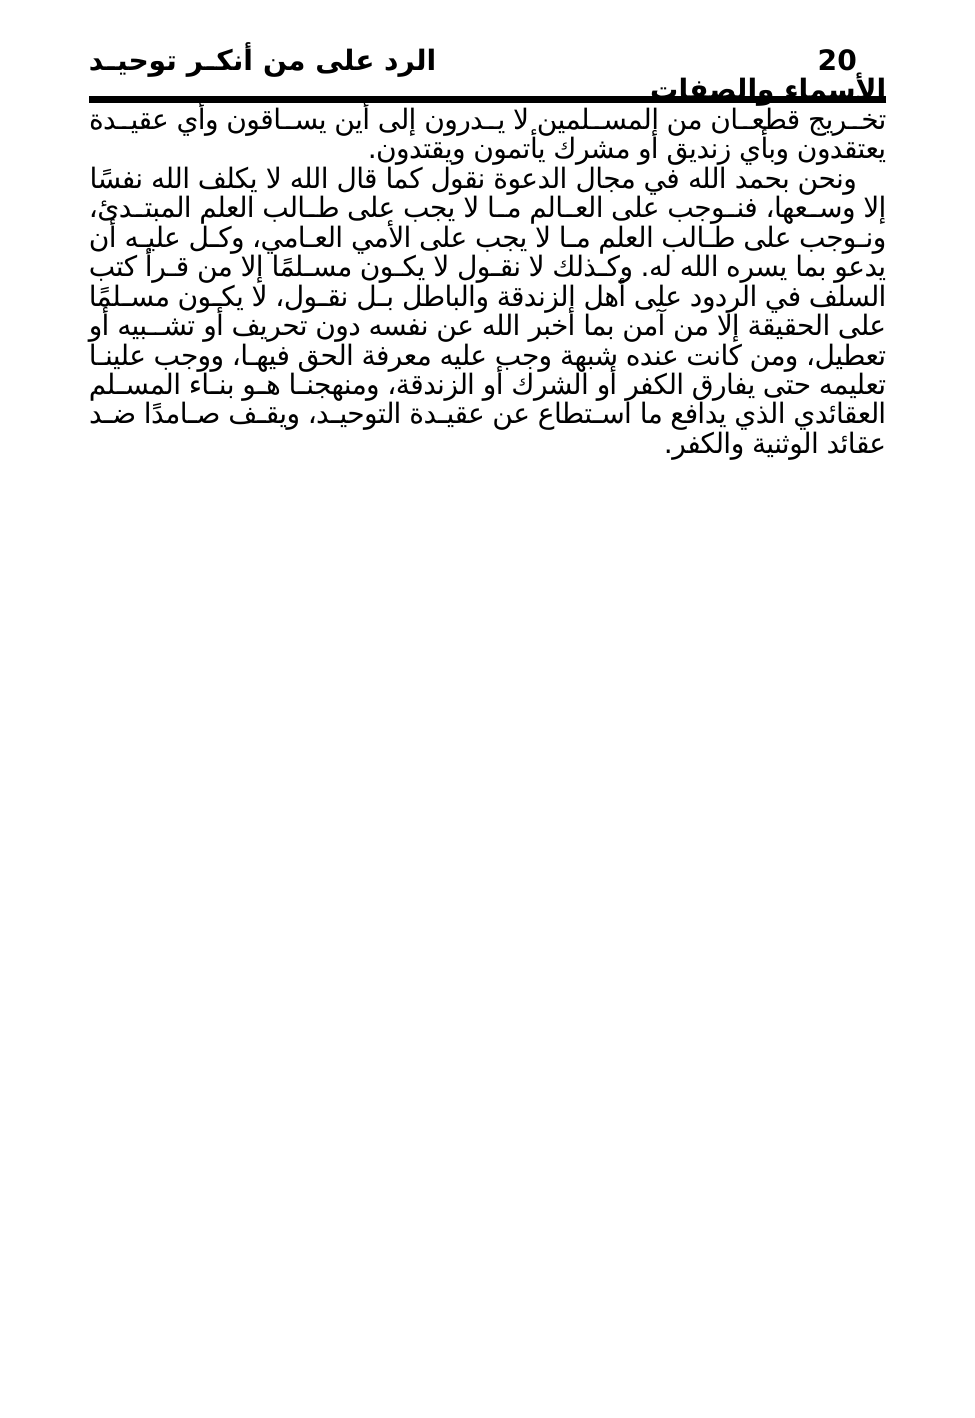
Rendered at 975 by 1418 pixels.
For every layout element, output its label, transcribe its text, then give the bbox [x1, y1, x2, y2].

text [89, 106, 886, 165]
text ونحن بحمد الله في مجال الدعوة نقول كما قال الله لا يكلف الله نفسًا إلا وسعها، فنوجب على العالم ما لا يجب على طالب العلم المبتدئ، ونوجب على طالب العلم ما لا يجب على الأمي العامي، وكل عليه أن يدعو بما يسره الله له. وكذلك لا نقول لا يكون مسلمًا إلا من قرأ كتب السلف في الردود على أهل الزندقة والباطل بل نقول، لا يكون مسلمًا على الحقيقة إلا من آمن بما أخبر الله عن نفسه دون تحريف أو تشبيه أو تعطيل، ومن كانت عنده شبهة وجب عليه معرفة الحق فيها، ووجب علينا تعليمه حتى يفارق الكفر أو الشرك أو الزندقة، ومنهجنا هو بناء المسلم العقائدي الذي يدافع ما استطاع عن عقيدة التوحيد، ويقف صامدًا ضد عقائد الوثنية والكفر. [89, 165, 886, 460]
